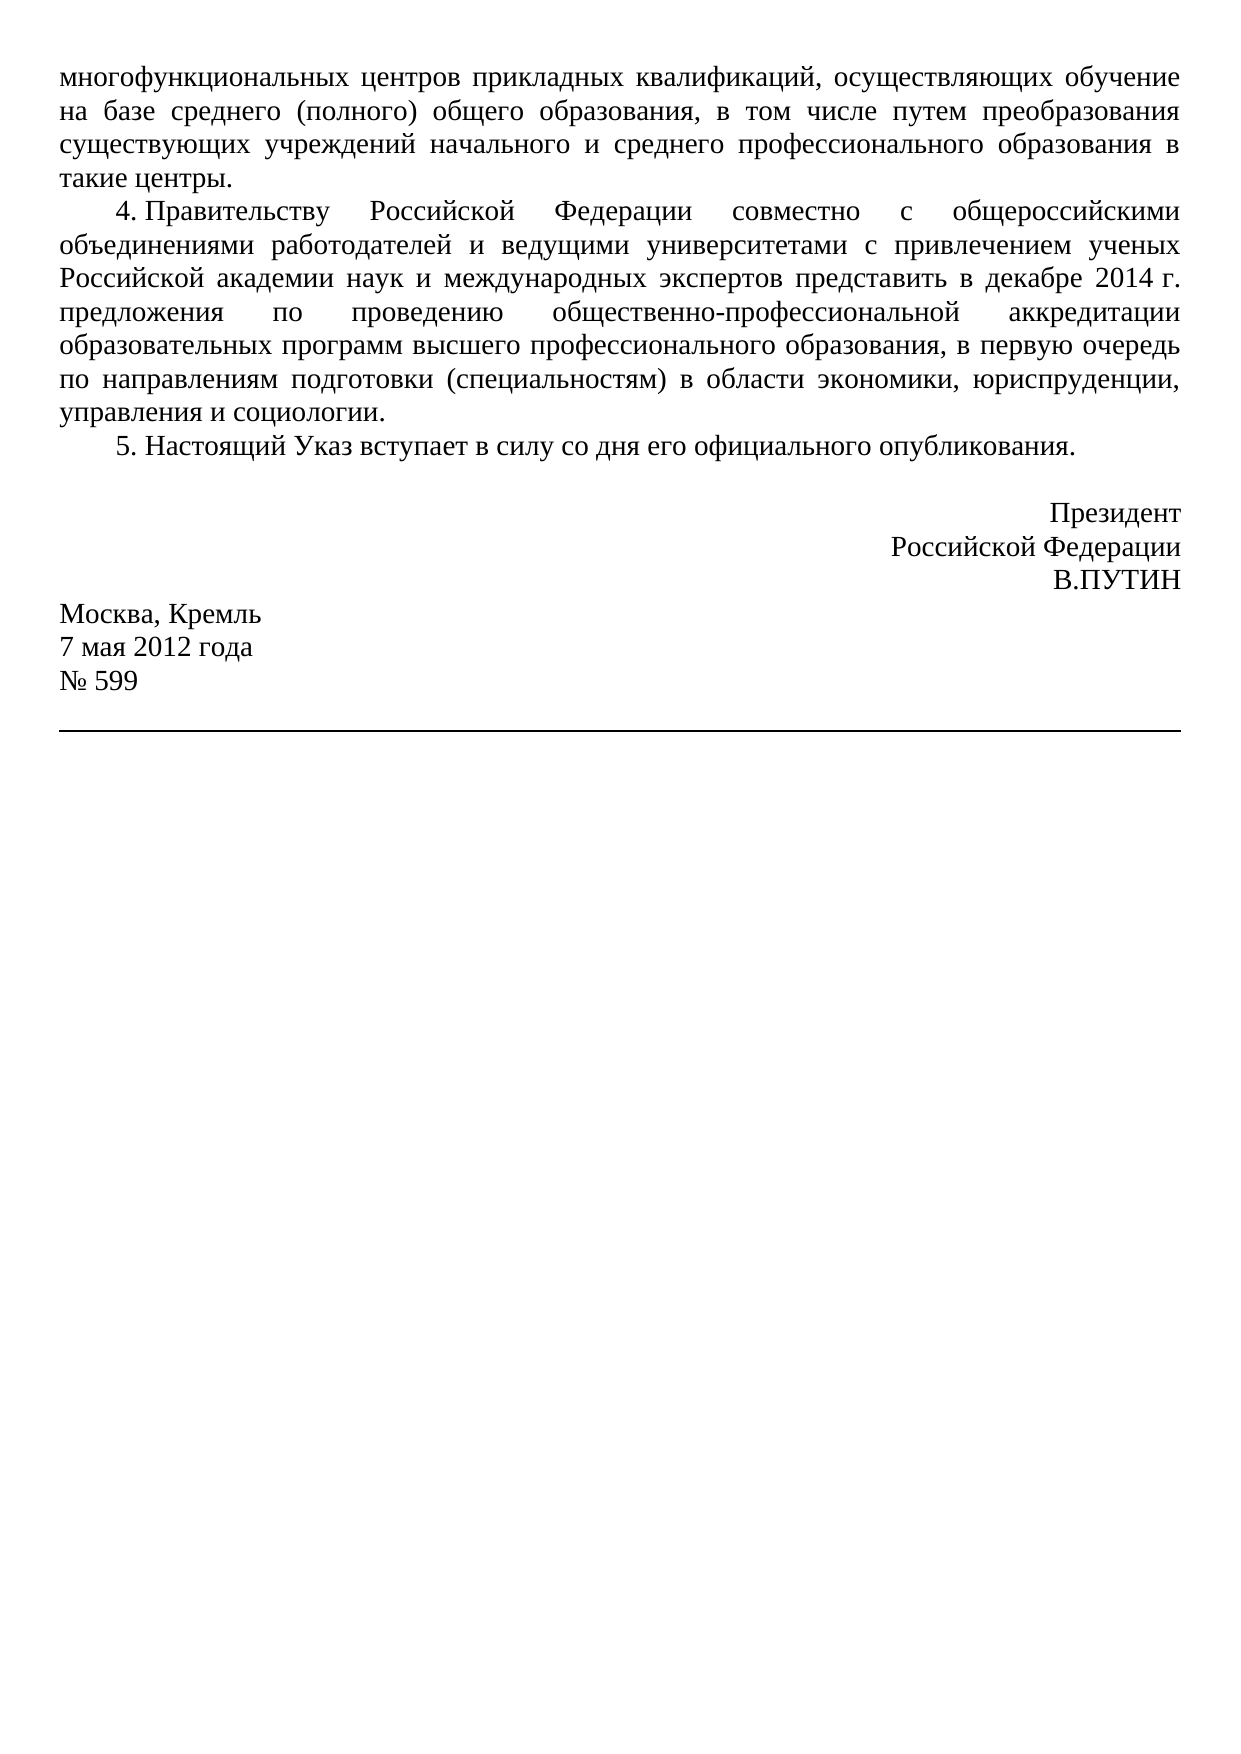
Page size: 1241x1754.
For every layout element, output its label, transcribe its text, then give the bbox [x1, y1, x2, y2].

text 4. Правительству Российской Федерации совместно с общероссийскими объединениями работодателей и ведущими университетами с привлечением ученых Российской академии наук и международных экспертов представить в декабре 2014 г. предложения по проведению общественно-профессиональной аккредитации образовательных программ высшего профессионального образования, в первую очередь по направлениям подготовки (специальностям) в области экономики, юриспруденции, управления и социологии. [59, 193, 1181, 428]
text Президент [59, 495, 1181, 529]
text Российской Федерации [59, 529, 1181, 562]
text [59, 59, 1181, 193]
text № 599 [59, 663, 1181, 696]
text Москва, Кремль [59, 596, 1181, 629]
text 7 мая 2012 года [59, 629, 1181, 663]
text 5. Настоящий Указ вступает в силу со дня его официального опубликования. [59, 428, 1181, 462]
text В.ПУТИН [59, 562, 1181, 596]
